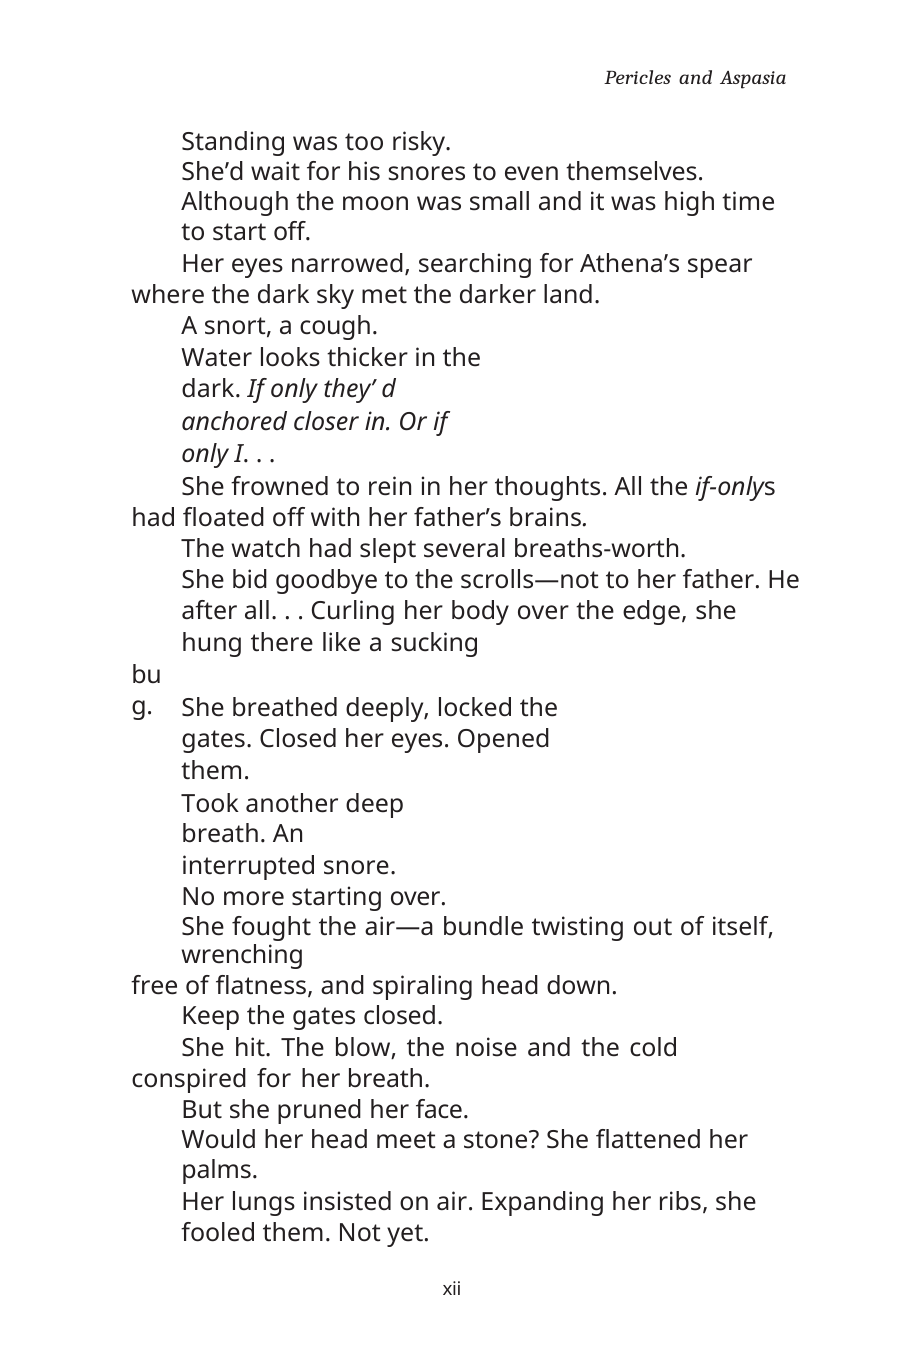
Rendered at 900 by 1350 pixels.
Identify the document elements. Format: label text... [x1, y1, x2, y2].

text Water looks thicker in the dark. If only they’ d anchored closer in. Or if only I. . . [181, 340, 497, 470]
text Pericles and Aspasia [149, 67, 788, 90]
text She hit. The blow, the noise and the cold conspired for her breath. [131, 1031, 800, 1095]
text Took another deep breath. An interrupted snore. [181, 787, 437, 882]
text bug. [131, 658, 173, 721]
text She frowned to rein in her thoughts. All the if-onlys had floated off with her father’s brains. [131, 470, 800, 533]
text Keep the gates closed. [181, 1001, 800, 1031]
text The watch had slept several breaths-worth. [181, 533, 800, 563]
text No more starting over. [181, 882, 800, 912]
text Standing was too risky. [181, 125, 800, 156]
text Her eyes narrowed, searching for Athena’s spear where the dark sky met the darker land. [131, 247, 800, 310]
text Would her head meet a stone? She flattened her palms. [181, 1124, 800, 1184]
text Her lungs insisted on air. Expanding her ribs, she fooled them. Not yet. [181, 1185, 800, 1248]
text She’d wait for his snores to even themselves. [181, 156, 800, 186]
text A snort, a cough. [181, 310, 800, 340]
text free of flatness, and spiraling head down. [131, 970, 800, 1001]
text She fought the air—a bundle twisting out of itself, wrenching [181, 912, 800, 970]
text She breathed deeply, locked the gates. Closed her eyes. Opened them. [181, 691, 603, 786]
text But she pruned her face. [181, 1095, 800, 1124]
text She bid goodbye to the scrolls—not to her father. He after all. . . Curling her body over the edge, she hung there like a sucking [181, 563, 800, 658]
text Although the moon was small and it was high time to start off. [181, 186, 800, 246]
